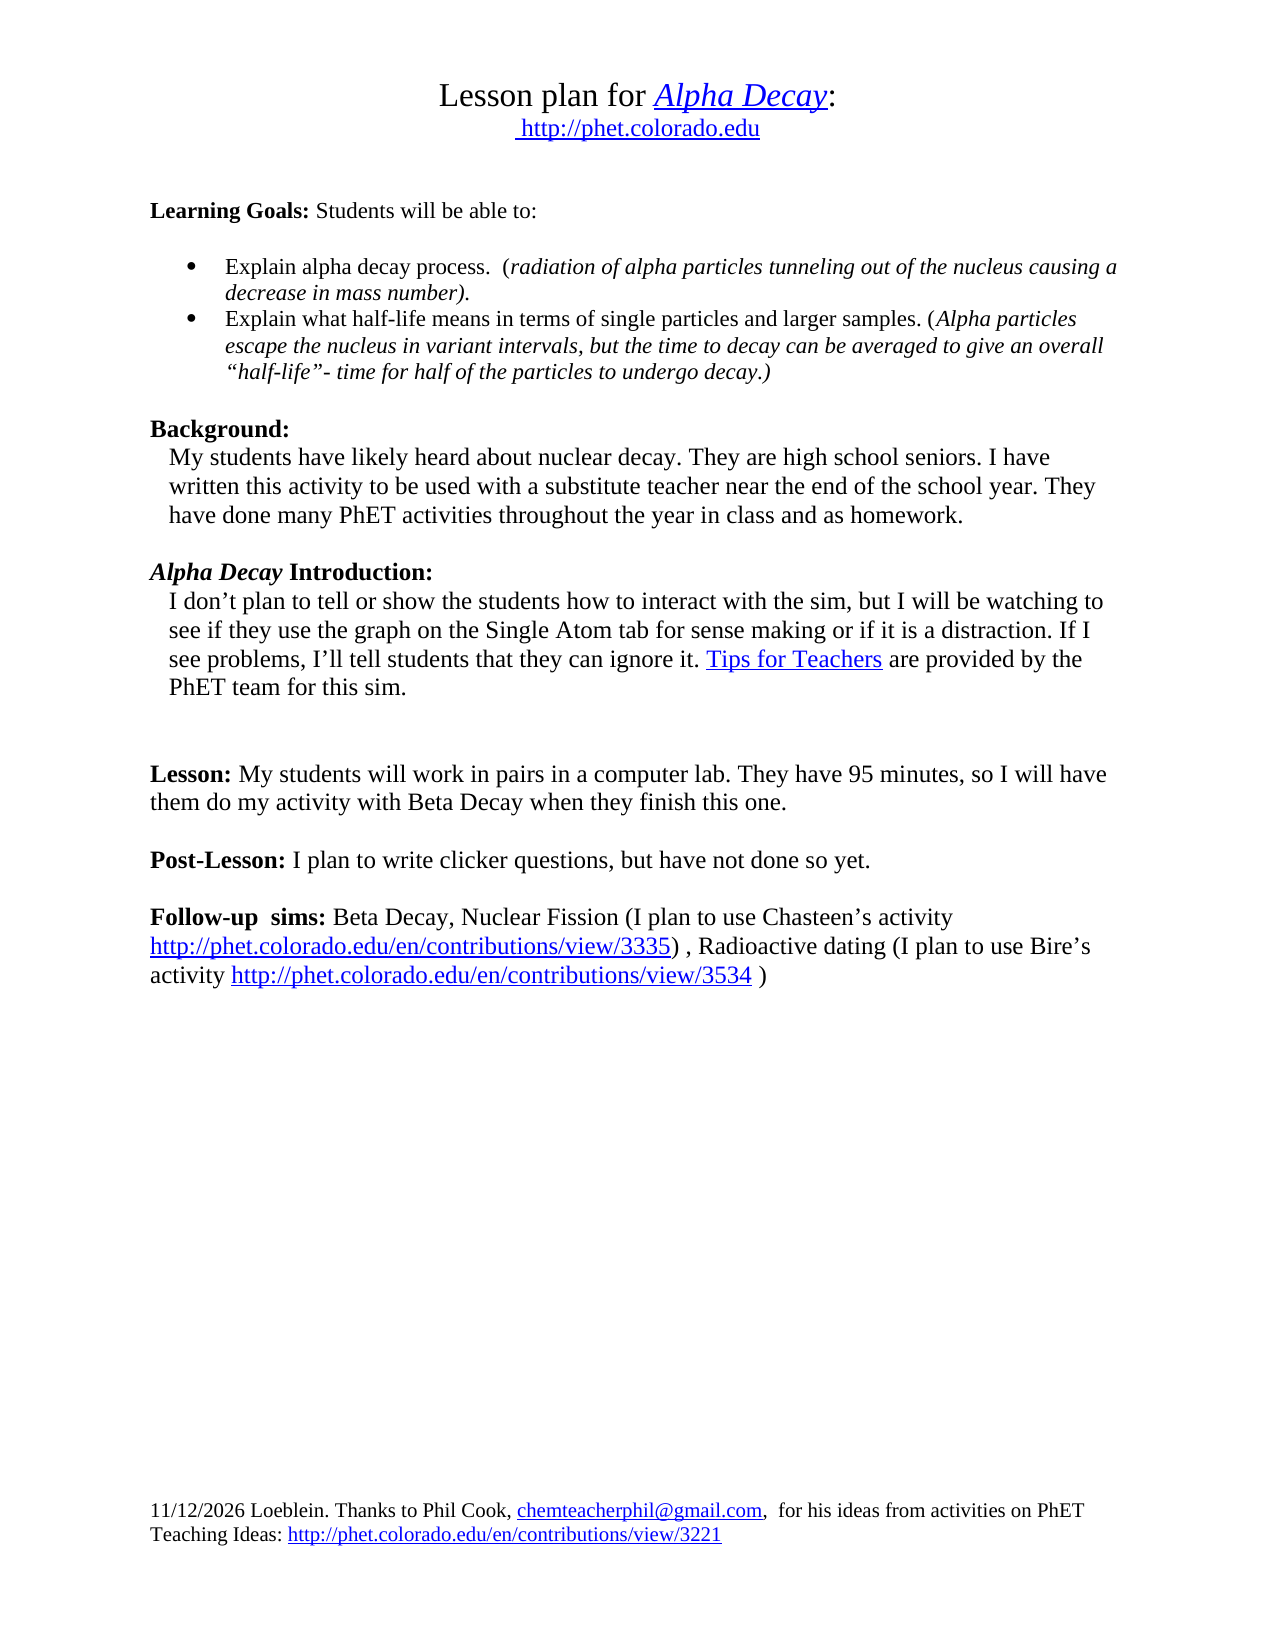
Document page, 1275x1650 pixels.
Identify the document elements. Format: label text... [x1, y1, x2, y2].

list Explain alpha decay process. (radiation of alpha particles tunneling out of the nucleus causing a decrease in mass number). [187, 253, 1125, 305]
text I don’t plan to tell or show the students how to interact with the sim, but I will be watching to see if they use the graph on the Single Atom tab for sense making or if it is a distraction. If I see problems, I’ll tell students that they can ignore it. Tips for Teachers are provided by the PhET team for this sim. [169, 586, 1125, 701]
text Post-Lesson: I plan to write clicker questions, but have not done so yet. [150, 845, 1125, 874]
text Background: [150, 414, 1125, 442]
list Explain what half-life means in terms of single particles and larger samples. (Alpha particles escape the nucleus in variant intervals, but the time to decay can be averaged to give an overall “half-life”- time for half of the particles to undergo decay.) [187, 305, 1125, 384]
text Lesson: My students will work in pairs in a computer lab. They have 95 minutes, so I will have them do my activity with Beta Decay when they finish this one. [150, 759, 1125, 816]
text Alpha Decay Introduction: [150, 557, 1125, 586]
text Follow-up sims: Beta Decay, Nuclear Fission (I plan to use Chasteen’s activity http://phet.colorado.edu/en/contributions/view/3335) , Radioactive dating (I plan to use Bire’s activity http://phet.colorado.edu/en/contributions/view/3534 ) [150, 902, 1125, 989]
text Learning Goals: Students will be able to: [150, 197, 1125, 223]
text My students have likely heard about nuclear decay. They are high school seniors. I have written this activity to be used with a substitute teacher near the end of the school year. They have done many PhET activities throughout the year in class and as homework. [169, 442, 1125, 529]
